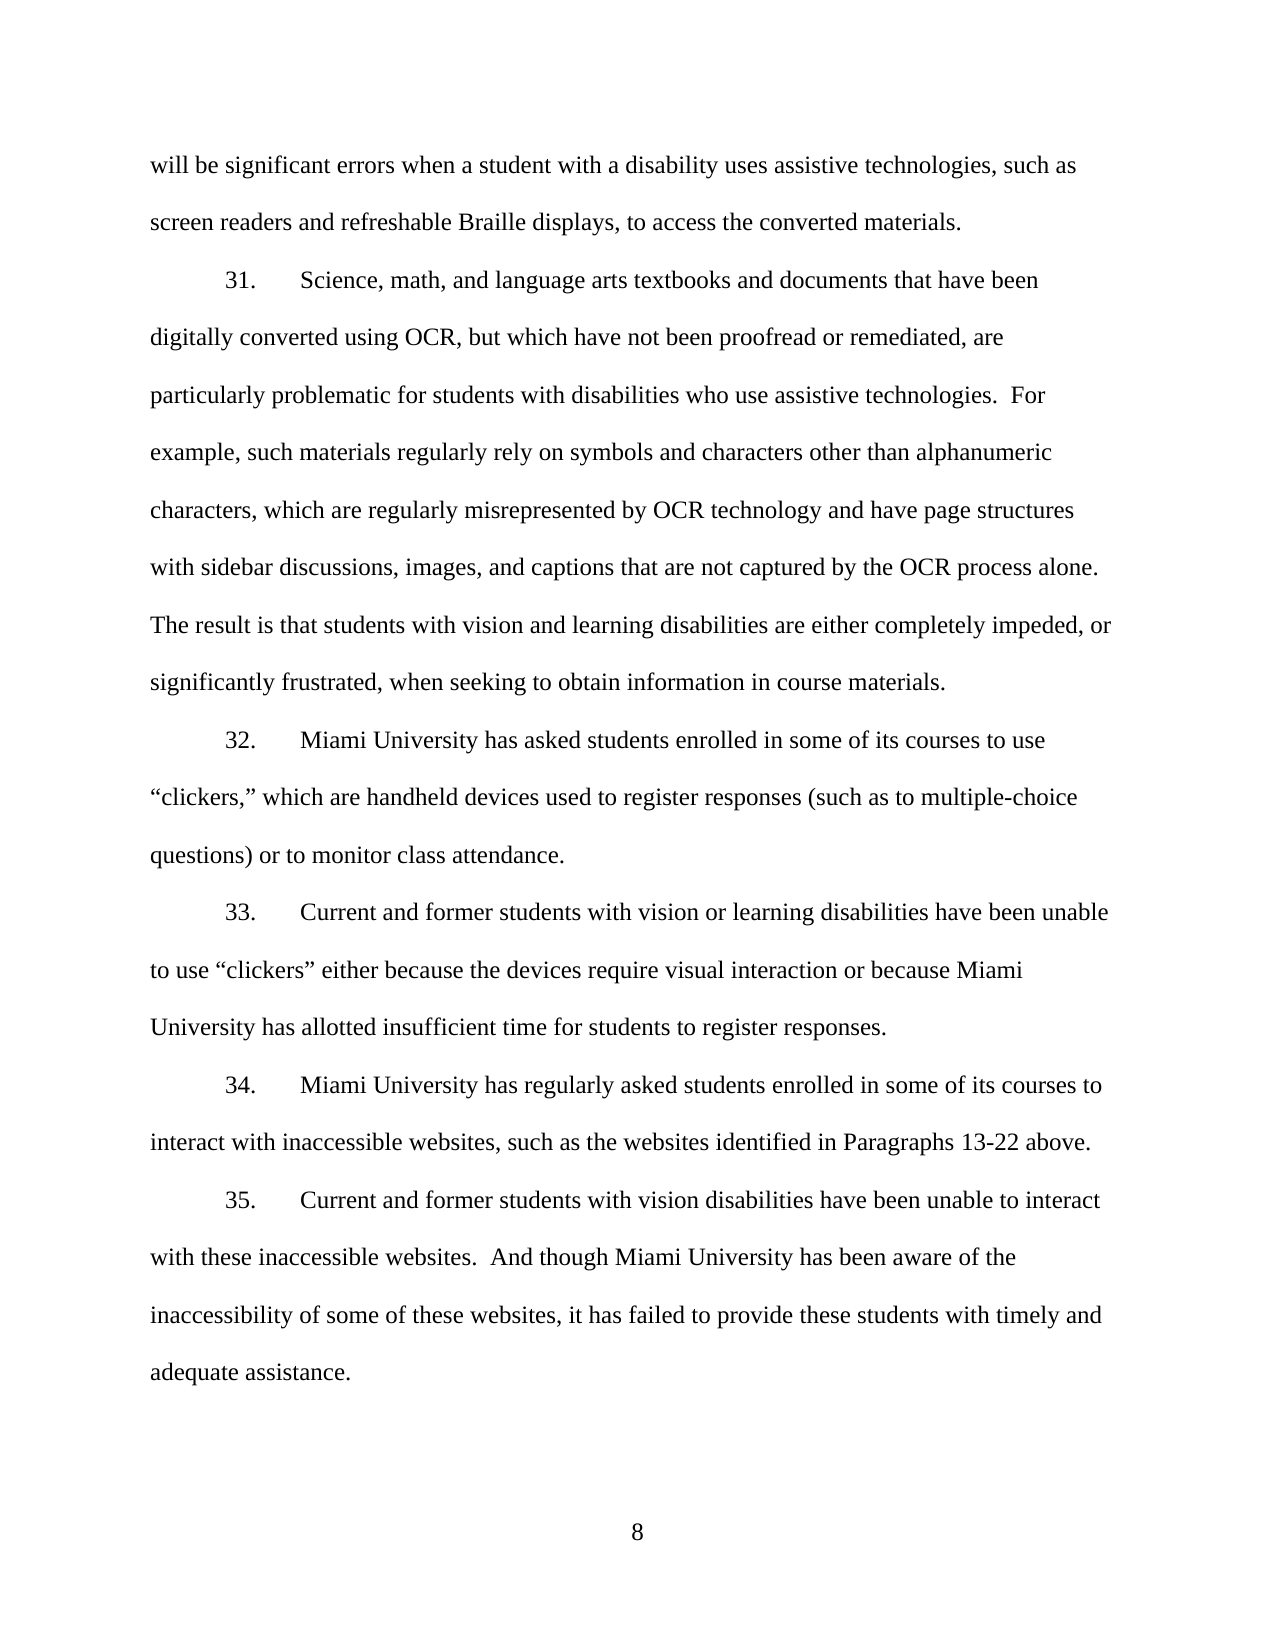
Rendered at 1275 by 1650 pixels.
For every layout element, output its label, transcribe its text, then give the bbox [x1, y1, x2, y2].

text Miami University has regularly asked students enrolled in some of its courses to interact with inaccessible websites, such as the websites identified in Paragraphs 13-22 above. [150, 1070, 1125, 1156]
text Miami University has asked students enrolled in some of its courses to use “clickers,” which are handheld devices used to register responses (such as to multiple-choice questions) or to monitor class attendance. [150, 725, 1125, 869]
text Science, math, and language arts textbooks and documents that have been digitally converted using OCR, but which have not been proofread or remediated, are particularly problematic for students with disabilities who use assistive technologies. For example, such materials regularly rely on symbols and characters other than alphanumeric characters, which are regularly misrepresented by OCR technology and have page structures with sidebar discussions, images, and captions that are not captured by the OCR process alone. The result is that students with vision and learning disabilities are either completely impeded, or significantly frustrated, when seeking to obtain information in course materials. [150, 265, 1125, 696]
text Current and former students with vision disabilities have been unable to interact with these inaccessible websites. And though Miami University has been aware of the inaccessibility of some of these websites, it has failed to provide these students with timely and adequate assistance. [150, 1185, 1125, 1386]
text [150, 150, 1125, 236]
text Current and former students with vision or learning disabilities have been unable to use “clickers” either because the devices require visual interaction or because Miami University has allotted insufficient time for students to register responses. [150, 897, 1125, 1041]
